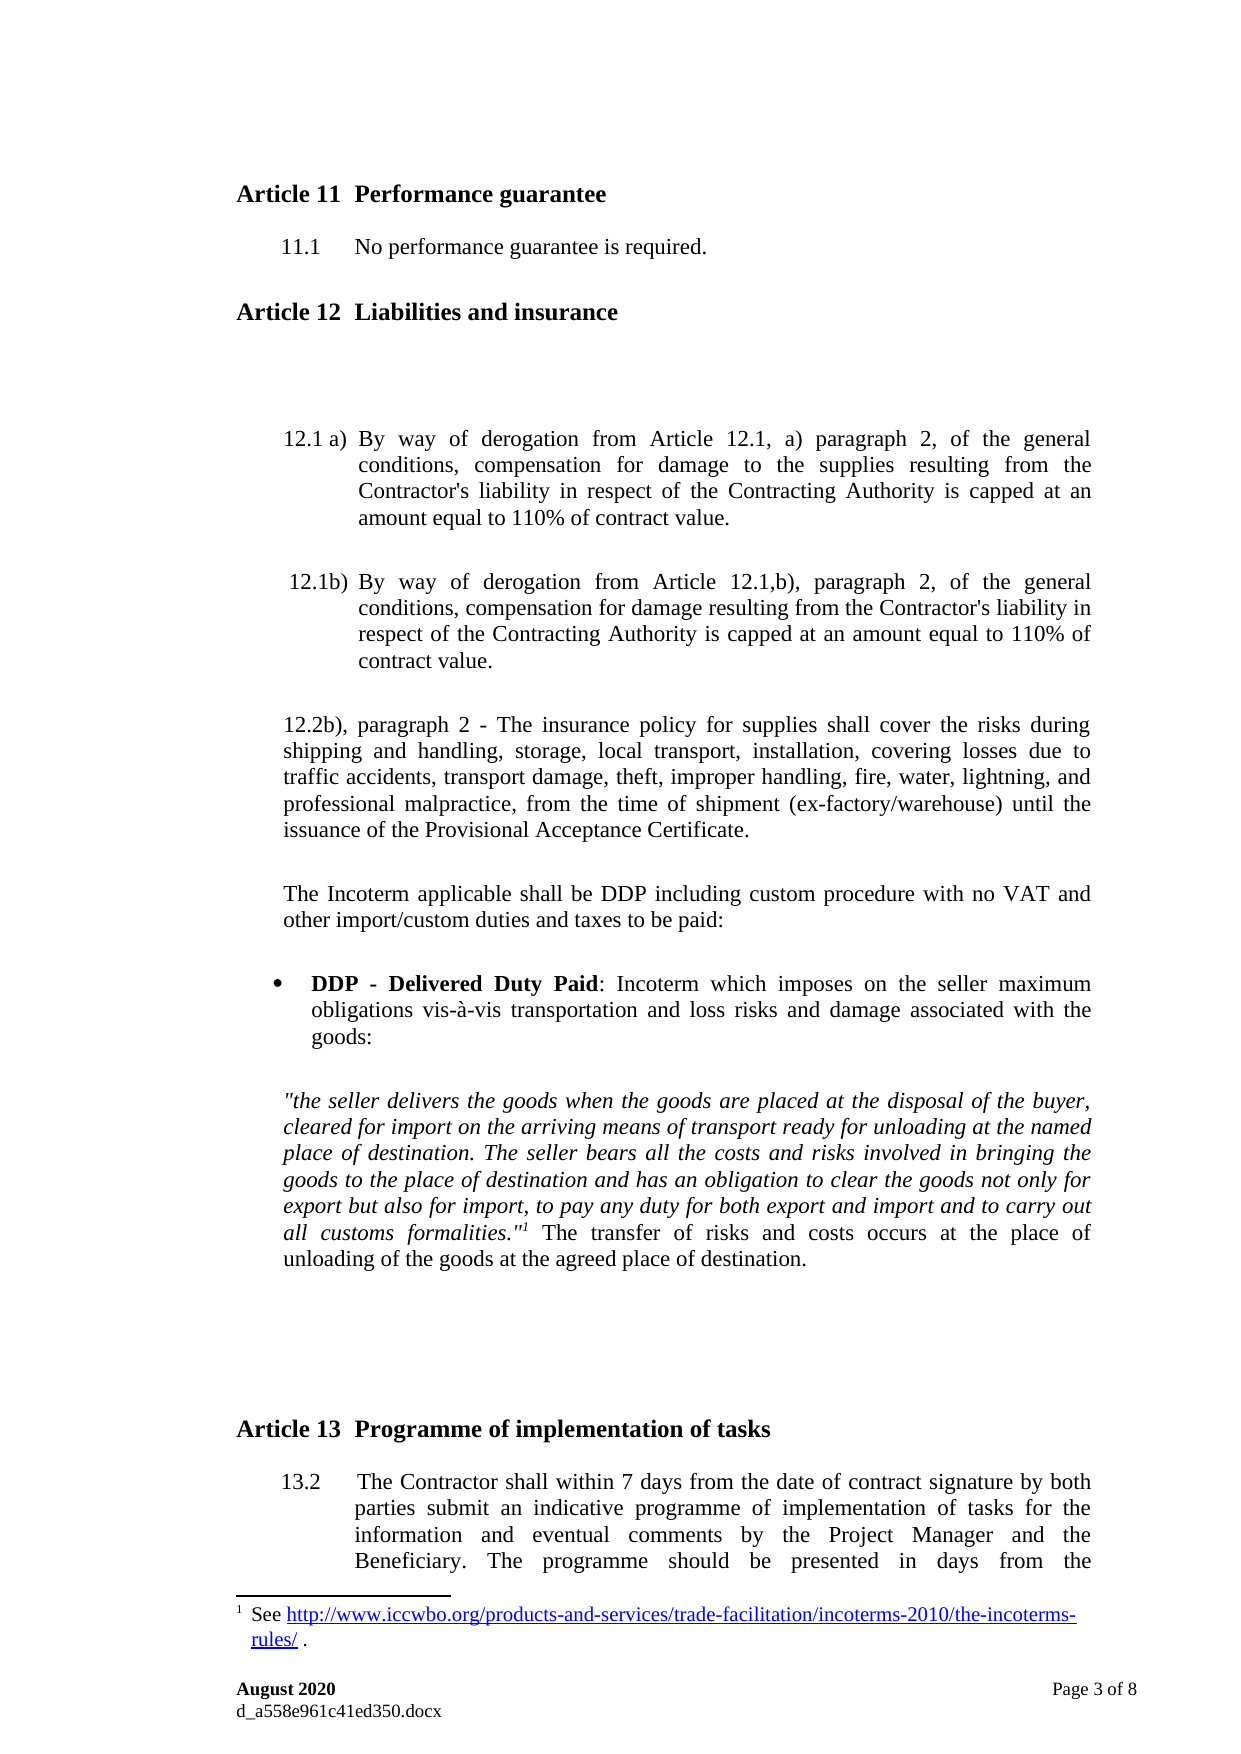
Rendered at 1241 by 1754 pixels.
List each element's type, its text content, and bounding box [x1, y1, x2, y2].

text 12.1 a) By way of derogation from Article 12.1, a) paragraph 2, of the general conditions, compensation for damage to the supplies resulting from the Contractor's liability in respect of the Contracting Authority is capped at an amount equal to 110% of contract value. [283, 425, 1092, 530]
text Article 11 Performance guarantee [236, 179, 1092, 208]
text "the seller delivers the goods when the goods are placed at the disposal of the buyer, cleared for import on the arriving means of transport ready for unloading at the named place of destination. The seller bears all the costs and risks involved in bringing the goods to the place of destination and has an obligation to clear the goods not only for export but also for import, to pay any duty for both export and import and to carry out all customs formalities." The transfer of risks and costs occurs at the place of unloading of the goods at the agreed place of destination. [283, 1087, 1092, 1271]
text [281, 1468, 1092, 1573]
text Article 13 Programme of implementation of tasks [236, 1414, 1092, 1443]
text 11.1 No performance guarantee is required. [281, 233, 1092, 260]
text 12.2b), paragraph 2 - The insurance policy for supplies shall cover the risks during shipping and handling, storage, local transport, installation, covering losses due to traffic accidents, transport damage, theft, improper handling, fire, water, lightning, and professional malpractice, from the time of shipment (ex-factory/warehouse) until the issuance of the Provisional Acceptance Certificate. [283, 711, 1092, 842]
text Article 12 Liabilities and insurance [236, 297, 1092, 326]
list DDP - Delivered Duty Paid: Incoterm which imposes on the seller maximum obligations vis-à-vis transportation and loss risks and damage associated with the goods: [274, 970, 1092, 1049]
text The Incoterm applicable shall be DDP including custom procedure with no VAT and other import/custom duties and taxes to be paid: [283, 880, 1092, 933]
text 12.1b) By way of derogation from Article 12.1,b), paragraph 2, of the general conditions, compensation for damage resulting from the Contractor's liability in respect of the Contracting Authority is capped at an amount equal to 110% of contract value. [283, 568, 1092, 673]
